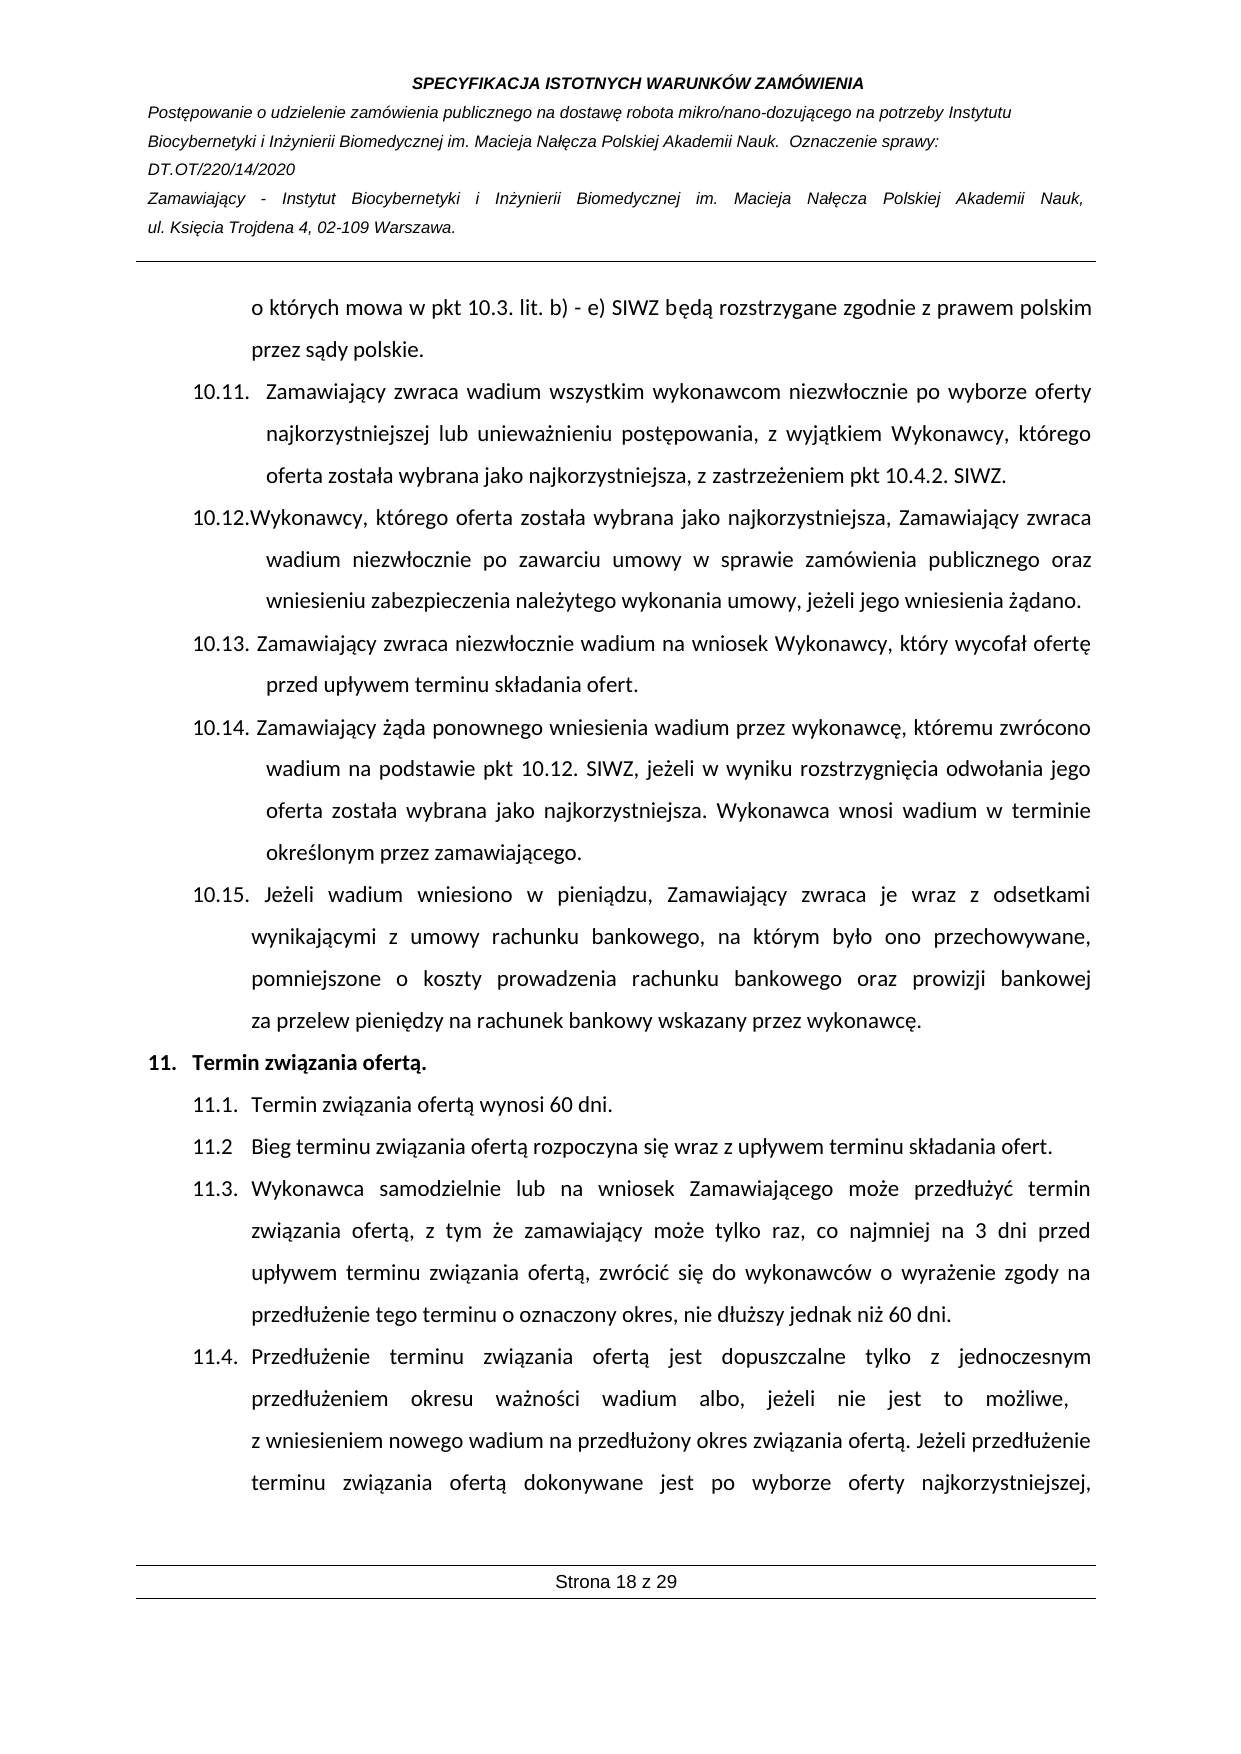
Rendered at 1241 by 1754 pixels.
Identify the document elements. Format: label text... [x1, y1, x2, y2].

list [192, 1342, 1093, 1496]
text 10.15. Jeżeli wadium wniesiono w pieniądzu, Zamawiający zwraca je wraz z odsetkami wynikającymi z umowy rachunku bankowego, na którym było ono przechowywane, pomniejszone o koszty prowadzenia rachunku bankowego oraz prowizji bankowej za przelew pieniędzy na rachunek bankowy wskazany przez wykonawcę. [192, 881, 1093, 1034]
text 10.13. Zamawiający zwraca niezwłocznie wadium na wniosek Wykonawcy, który wycofał ofertę przed upływem terminu składania ofert. [192, 629, 1093, 699]
list Wykonawca samodzielnie lub na wniosek Zamawiającego może przedłużyć termin związania ofertą, z tym że zamawiający może tylko raz, co najmniej na 3 dni przed upływem terminu związania ofertą, zwrócić się do wykonawców o wyrażenie zgody na przedłużenie tego terminu o oznaczony okres, nie dłuższy jednak niż 60 dni. [192, 1174, 1093, 1328]
list Termin związania ofertą. [148, 1048, 1093, 1076]
text 10.14. Zamawiający żąda ponownego wniesienia wadium przez wykonawcę, któremu zwrócono wadium na podstawie pkt 10.12. SIWZ, jeżeli w wyniku rozstrzygnięcia odwołania jego oferta została wybrana jako najkorzystniejsza. Wykonawca wnosi wadium w terminie określonym przez zamawiającego. [192, 713, 1093, 867]
list Termin związania ofertą wynosi 60 dni. [192, 1090, 1093, 1118]
list Zamawiający zwraca wadium wszystkim wykonawcom niezwłocznie po wyborze oferty najkorzystniejszej lub unieważnieniu postępowania, z wyjątkiem Wykonawcy, którego oferta została wybrana jako najkorzystniejsza, z zastrzeżeniem pkt 10.4.2. SIWZ. [192, 377, 1093, 489]
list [192, 293, 1093, 363]
list Bieg terminu związania ofertą rozpoczyna się wraz z upływem terminu składania ofert. [192, 1132, 1093, 1160]
text 10.12.Wykonawcy, którego oferta została wybrana jako najkorzystniejsza, Zamawiający zwraca wadium niezwłocznie po zawarciu umowy w sprawie zamówienia publicznego oraz wniesieniu zabezpieczenia należytego wykonania umowy, jeżeli jego wniesienia żądano. [192, 503, 1093, 615]
